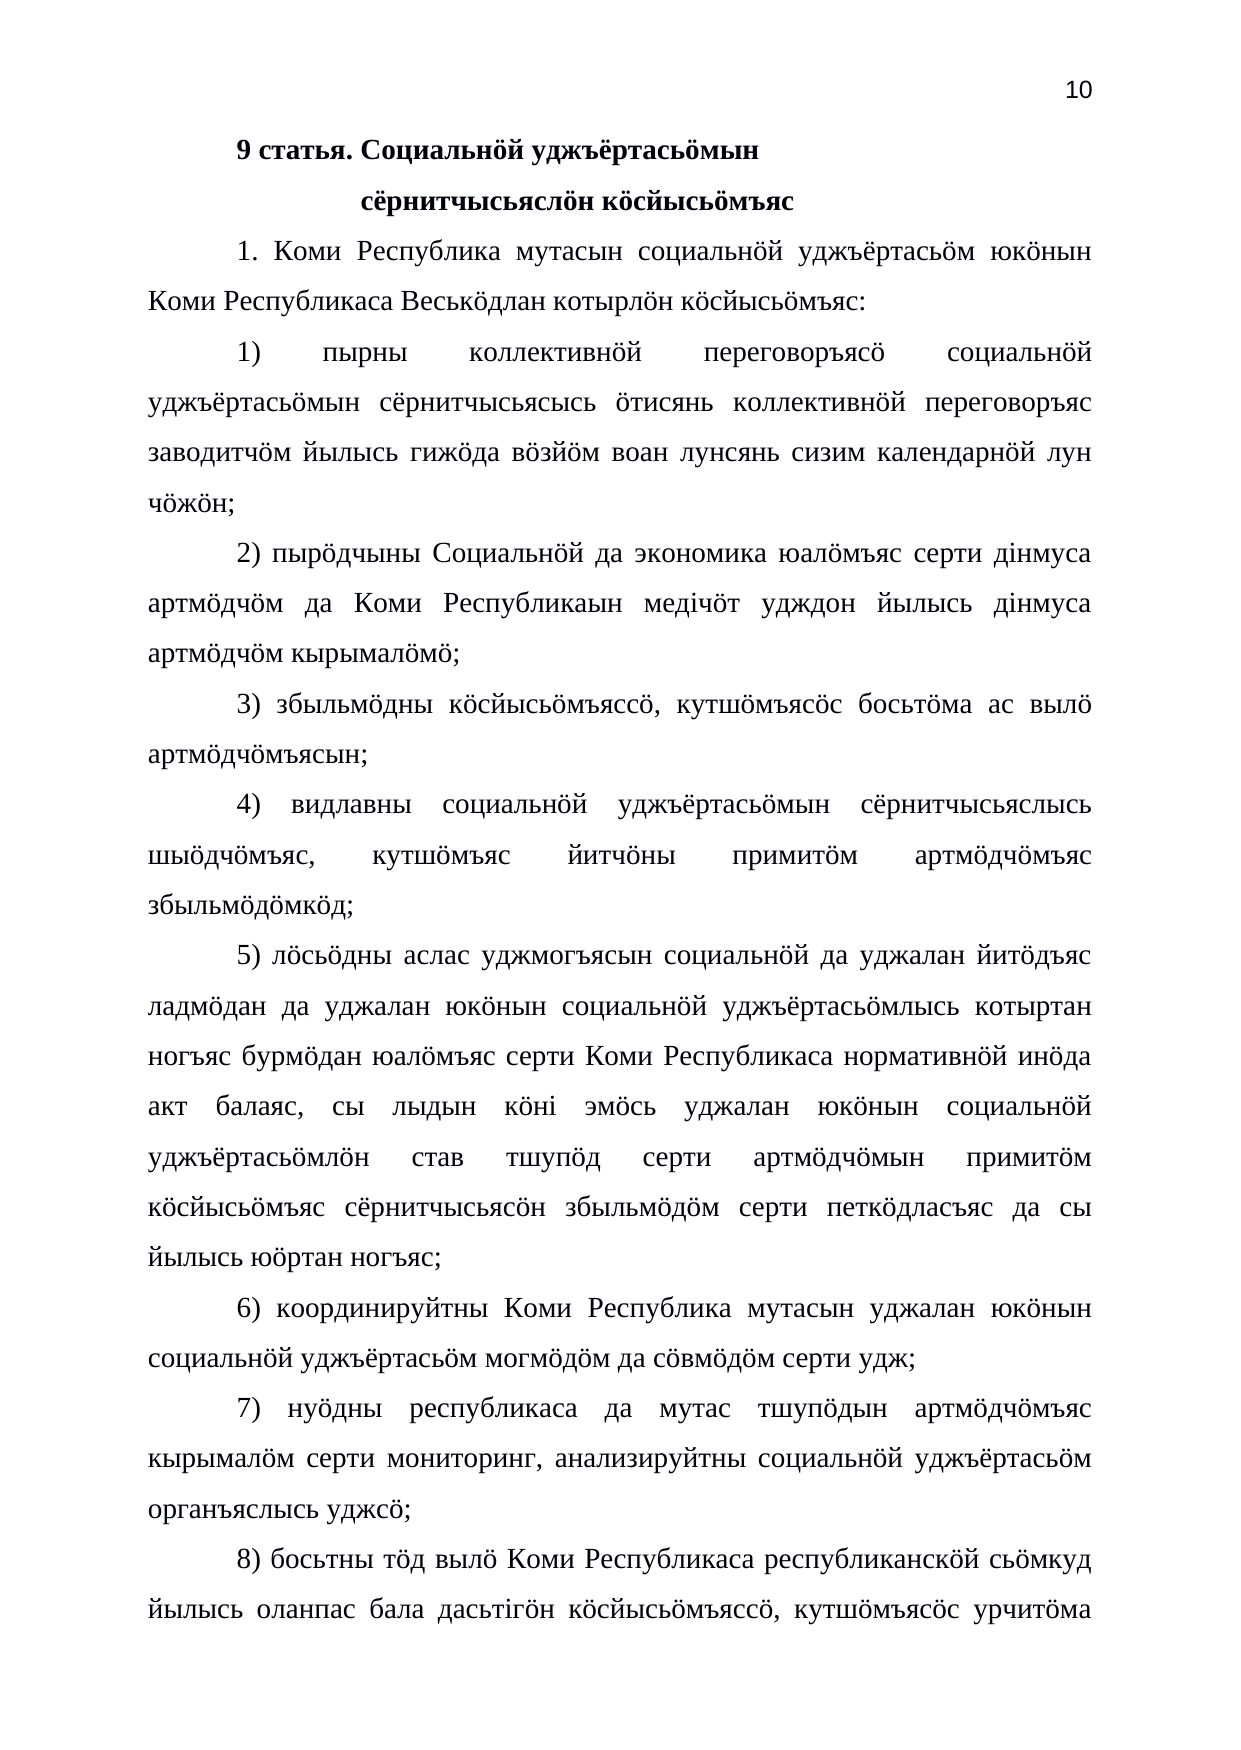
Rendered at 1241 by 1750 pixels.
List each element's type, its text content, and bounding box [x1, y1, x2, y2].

text 9 статья. Социальнӧй уджъёртасьӧмын [148, 132, 1092, 166]
text 2) пырӧдчыны Социальнӧй да экономика юалӧмъяс серти дінмуса артмӧдчӧм да Коми Республикаын медічӧт удждон йылысь дінмуса артмӧдчӧм кырымалӧмӧ; [148, 535, 1092, 669]
text 5) лӧсьӧдны аслас уджмогъясын социальнӧй да уджалан йитӧдъяс ладмӧдан да уджалан юкӧнын социальнӧй уджъёртасьӧмлысь котыртан ногъяс бурмӧдан юалӧмъяс серти Коми Республикаса нормативнӧй инӧда акт балаяс, сы лыдын кӧні эмӧсь уджалан юкӧнын социальнӧй уджъёртасьӧмлӧн став тшупӧд серти артмӧдчӧмын примитӧм кӧсйысьӧмъяс сёрнитчысьясӧн збыльмӧдӧм серти петкӧдласъяс да сы йылысь юӧртан ногъяс; [148, 937, 1092, 1273]
text 6) координируйтны Коми Республика мутасын уджалан юкӧнын социальнӧй уджъёртасьӧм могмӧдӧм да сӧвмӧдӧм серти удж; [148, 1290, 1092, 1373]
text 1. Коми Республика мутасын социальнӧй уджъёртасьӧм юкӧнын Коми Республикаса Веськӧдлан котырлӧн кӧсйысьӧмъяс: [148, 233, 1092, 317]
text 7) нуӧдны республикаса да мутас тшупӧдын артмӧдчӧмъяс кырымалӧм серти мониторинг, анализируйтны социальнӧй уджъёртасьӧм органъяслысь уджсӧ; [148, 1390, 1092, 1524]
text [148, 1541, 1092, 1625]
text 3) збыльмӧдны кӧсйысьӧмъяссӧ, кутшӧмъясӧс босьтӧма ас вылӧ артмӧдчӧмъясын; [148, 686, 1092, 770]
text 1) пырны коллективнӧй переговоръясӧ социальнӧй уджъёртасьӧмын сёрнитчысьясысь ӧтисянь коллективнӧй переговоръяс заводитчӧм йылысь гижӧда вӧзйӧм воан лунсянь сизим календарнӧй лун чӧжӧн; [148, 334, 1092, 518]
text сёрнитчысьяслӧн кӧсйысьӧмъяс [148, 183, 1092, 216]
text 4) видлавны социальнӧй уджъёртасьӧмын сёрнитчысьяслысь шыӧдчӧмъяс, кутшӧмъяс йитчӧны примитӧм артмӧдчӧмъяс збыльмӧдӧмкӧд; [148, 787, 1092, 921]
